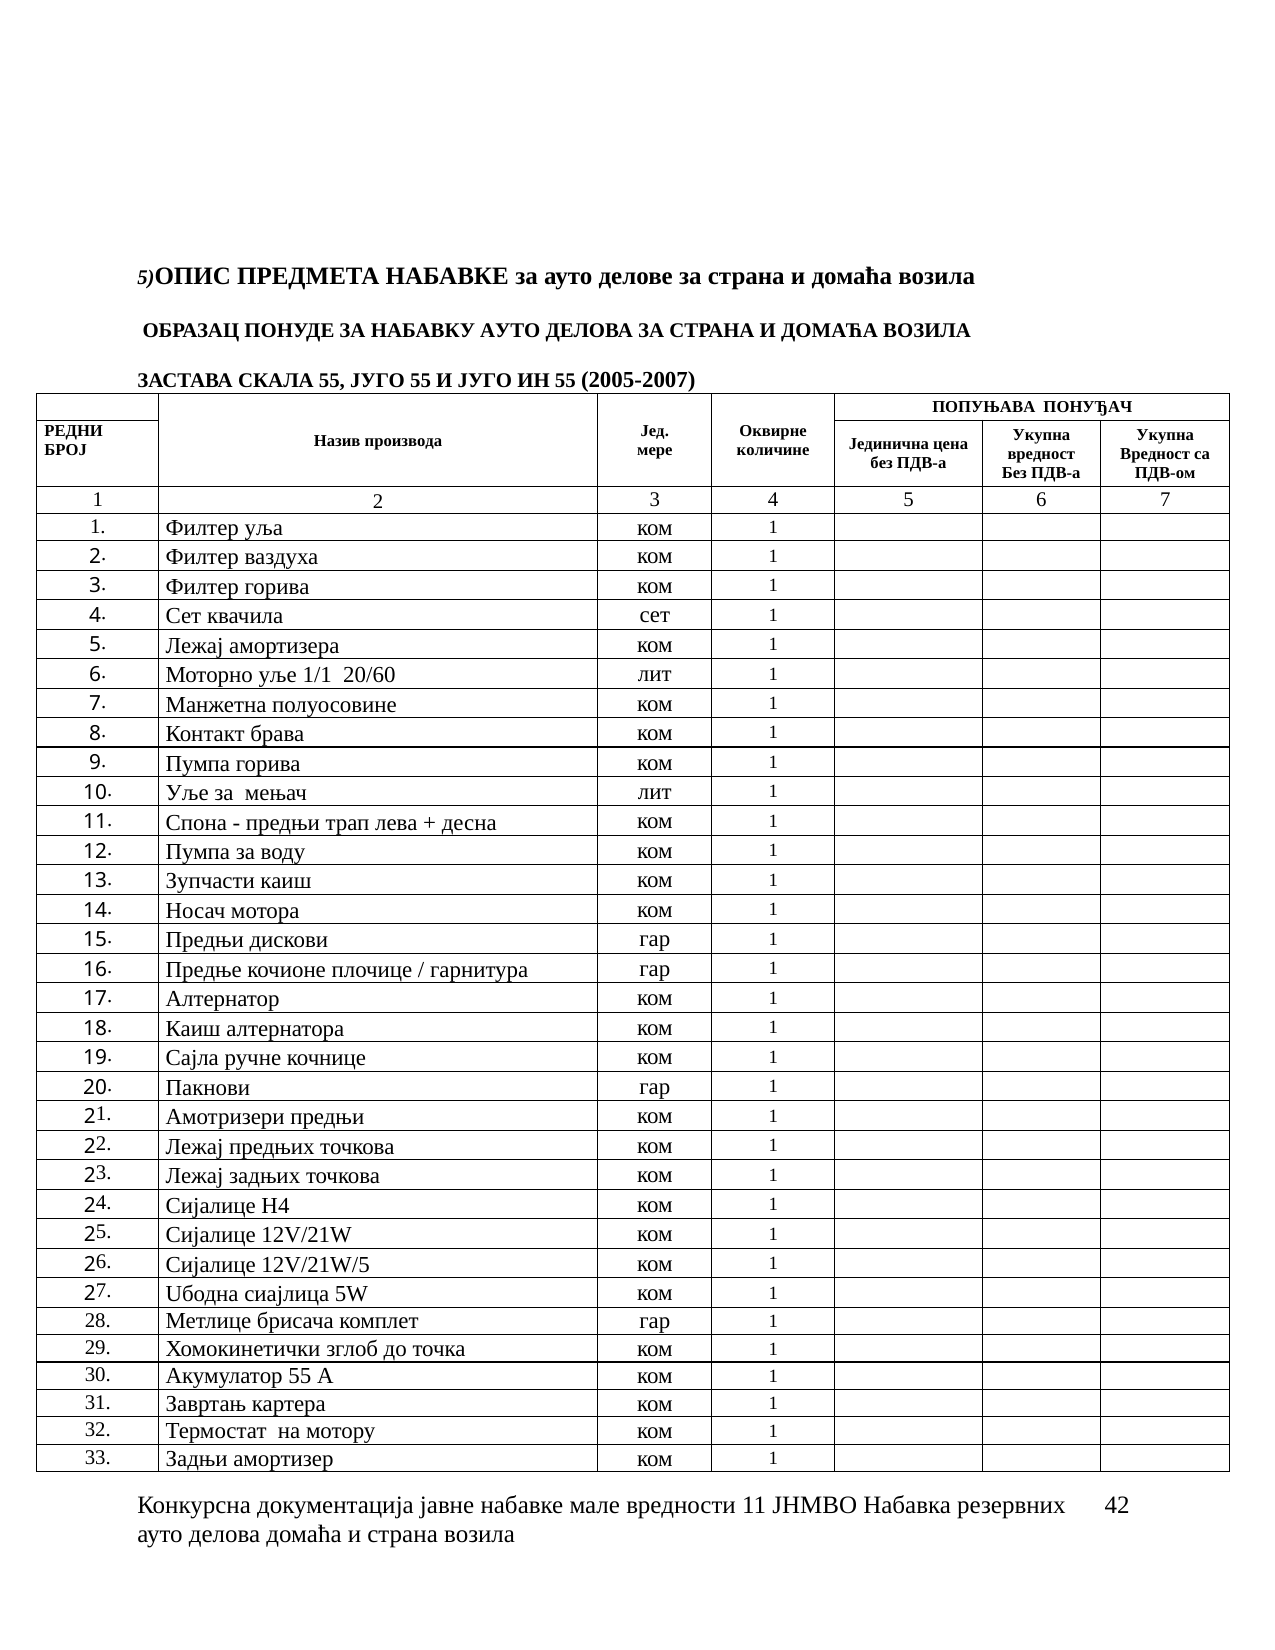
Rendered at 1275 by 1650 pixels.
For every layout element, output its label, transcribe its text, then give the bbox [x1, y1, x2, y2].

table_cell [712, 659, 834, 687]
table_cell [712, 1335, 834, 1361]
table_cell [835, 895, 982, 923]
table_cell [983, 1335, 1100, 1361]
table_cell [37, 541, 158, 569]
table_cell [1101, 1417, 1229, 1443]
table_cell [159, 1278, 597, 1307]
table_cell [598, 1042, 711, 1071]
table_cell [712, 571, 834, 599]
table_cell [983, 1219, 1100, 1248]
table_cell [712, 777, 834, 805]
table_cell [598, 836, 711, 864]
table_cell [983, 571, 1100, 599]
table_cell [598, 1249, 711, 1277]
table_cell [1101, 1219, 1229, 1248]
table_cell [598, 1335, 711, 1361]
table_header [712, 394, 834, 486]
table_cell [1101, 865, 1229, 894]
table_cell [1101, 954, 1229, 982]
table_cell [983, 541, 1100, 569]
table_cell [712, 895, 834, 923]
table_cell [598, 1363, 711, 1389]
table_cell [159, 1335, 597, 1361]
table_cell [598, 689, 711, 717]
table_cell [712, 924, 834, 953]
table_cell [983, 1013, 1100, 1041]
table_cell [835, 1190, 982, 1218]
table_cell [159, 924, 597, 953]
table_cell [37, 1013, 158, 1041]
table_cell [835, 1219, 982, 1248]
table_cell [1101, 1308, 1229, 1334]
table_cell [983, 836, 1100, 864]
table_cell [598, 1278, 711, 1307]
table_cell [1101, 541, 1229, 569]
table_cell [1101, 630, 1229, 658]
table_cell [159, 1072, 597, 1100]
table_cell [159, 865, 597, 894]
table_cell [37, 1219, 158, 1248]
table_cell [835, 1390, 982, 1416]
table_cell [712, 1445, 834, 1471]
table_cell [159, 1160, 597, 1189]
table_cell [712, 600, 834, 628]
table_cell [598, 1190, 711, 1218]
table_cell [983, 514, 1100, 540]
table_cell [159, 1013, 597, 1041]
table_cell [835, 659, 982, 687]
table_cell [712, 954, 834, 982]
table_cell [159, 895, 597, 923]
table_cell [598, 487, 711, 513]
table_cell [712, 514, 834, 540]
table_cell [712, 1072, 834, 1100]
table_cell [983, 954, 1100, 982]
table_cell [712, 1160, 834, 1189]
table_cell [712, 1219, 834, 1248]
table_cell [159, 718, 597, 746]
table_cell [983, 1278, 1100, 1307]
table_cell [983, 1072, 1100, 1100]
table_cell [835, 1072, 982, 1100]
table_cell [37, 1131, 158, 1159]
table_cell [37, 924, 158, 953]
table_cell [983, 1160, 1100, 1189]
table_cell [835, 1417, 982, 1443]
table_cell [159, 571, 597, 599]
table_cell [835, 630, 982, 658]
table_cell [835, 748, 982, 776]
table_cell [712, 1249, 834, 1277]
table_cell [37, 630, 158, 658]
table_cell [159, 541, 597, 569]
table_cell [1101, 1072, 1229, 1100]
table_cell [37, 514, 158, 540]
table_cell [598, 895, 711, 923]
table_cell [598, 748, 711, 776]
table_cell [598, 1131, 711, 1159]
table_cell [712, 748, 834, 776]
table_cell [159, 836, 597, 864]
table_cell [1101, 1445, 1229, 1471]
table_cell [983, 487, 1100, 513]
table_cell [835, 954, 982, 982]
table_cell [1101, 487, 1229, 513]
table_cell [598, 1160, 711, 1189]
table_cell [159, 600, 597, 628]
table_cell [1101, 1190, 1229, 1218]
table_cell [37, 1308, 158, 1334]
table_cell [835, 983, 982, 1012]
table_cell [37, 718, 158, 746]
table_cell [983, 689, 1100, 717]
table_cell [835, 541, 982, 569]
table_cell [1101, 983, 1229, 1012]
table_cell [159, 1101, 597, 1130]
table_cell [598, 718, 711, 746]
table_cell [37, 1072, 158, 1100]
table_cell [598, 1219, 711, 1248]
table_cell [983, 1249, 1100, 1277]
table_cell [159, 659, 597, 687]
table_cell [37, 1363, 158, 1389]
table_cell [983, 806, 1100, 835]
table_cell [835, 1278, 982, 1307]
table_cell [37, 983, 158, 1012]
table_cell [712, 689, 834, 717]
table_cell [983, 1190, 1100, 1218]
text ЗАСТАВА СКАЛА 55, ЈУГО 55 И ЈУГО ИН 55 (2005-2007) [137, 367, 1129, 393]
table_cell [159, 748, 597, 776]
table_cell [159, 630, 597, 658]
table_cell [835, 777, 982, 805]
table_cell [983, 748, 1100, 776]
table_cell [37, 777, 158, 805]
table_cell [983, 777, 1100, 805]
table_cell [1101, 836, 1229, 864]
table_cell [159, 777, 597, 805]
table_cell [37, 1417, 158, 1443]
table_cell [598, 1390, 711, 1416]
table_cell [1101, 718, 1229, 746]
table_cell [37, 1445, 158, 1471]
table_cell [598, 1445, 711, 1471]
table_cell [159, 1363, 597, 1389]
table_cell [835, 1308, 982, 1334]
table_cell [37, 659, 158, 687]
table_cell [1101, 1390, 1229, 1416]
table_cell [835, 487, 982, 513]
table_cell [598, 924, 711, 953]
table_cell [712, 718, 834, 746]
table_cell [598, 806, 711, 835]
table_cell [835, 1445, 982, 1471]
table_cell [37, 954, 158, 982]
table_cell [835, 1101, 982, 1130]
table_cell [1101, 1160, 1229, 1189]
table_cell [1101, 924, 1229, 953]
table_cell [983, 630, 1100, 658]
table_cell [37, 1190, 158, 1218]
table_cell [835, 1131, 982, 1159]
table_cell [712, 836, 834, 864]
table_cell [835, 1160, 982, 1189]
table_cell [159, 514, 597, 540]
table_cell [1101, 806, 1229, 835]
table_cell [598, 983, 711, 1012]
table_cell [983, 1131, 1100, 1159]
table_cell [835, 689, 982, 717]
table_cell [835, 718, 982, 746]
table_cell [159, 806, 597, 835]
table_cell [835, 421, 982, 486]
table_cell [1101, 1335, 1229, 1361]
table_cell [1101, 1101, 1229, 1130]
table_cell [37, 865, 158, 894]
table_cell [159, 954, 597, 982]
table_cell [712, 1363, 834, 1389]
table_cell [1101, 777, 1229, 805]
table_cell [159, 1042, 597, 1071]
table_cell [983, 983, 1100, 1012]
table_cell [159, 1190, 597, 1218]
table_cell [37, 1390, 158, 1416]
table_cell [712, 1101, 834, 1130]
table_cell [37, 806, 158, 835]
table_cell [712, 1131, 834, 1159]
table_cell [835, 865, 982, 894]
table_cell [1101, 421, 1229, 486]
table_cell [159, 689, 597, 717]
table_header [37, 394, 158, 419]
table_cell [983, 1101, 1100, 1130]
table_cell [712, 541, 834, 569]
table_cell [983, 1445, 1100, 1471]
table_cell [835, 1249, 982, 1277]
text ОБРАЗАЦ ПОНУДЕ ЗА НАБАВКУ AУТО ДЕЛОВА ЗА СТРАНА И ДОМАЋА ВОЗИЛА [137, 318, 1129, 342]
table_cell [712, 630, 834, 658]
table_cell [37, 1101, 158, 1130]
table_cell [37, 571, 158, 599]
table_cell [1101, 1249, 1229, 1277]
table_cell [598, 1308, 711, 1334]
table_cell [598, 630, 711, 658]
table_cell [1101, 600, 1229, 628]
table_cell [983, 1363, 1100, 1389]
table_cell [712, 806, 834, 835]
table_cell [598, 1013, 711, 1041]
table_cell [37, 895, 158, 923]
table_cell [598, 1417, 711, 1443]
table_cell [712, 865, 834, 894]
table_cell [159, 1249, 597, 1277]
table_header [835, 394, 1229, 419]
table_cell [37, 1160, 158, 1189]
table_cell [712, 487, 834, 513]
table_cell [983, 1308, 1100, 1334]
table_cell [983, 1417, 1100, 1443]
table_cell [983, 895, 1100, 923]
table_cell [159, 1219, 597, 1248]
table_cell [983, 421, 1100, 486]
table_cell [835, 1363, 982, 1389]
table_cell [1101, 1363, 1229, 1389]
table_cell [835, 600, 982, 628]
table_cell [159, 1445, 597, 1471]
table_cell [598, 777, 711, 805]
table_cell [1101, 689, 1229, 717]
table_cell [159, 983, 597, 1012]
text 5)ОПИС ПРЕДМЕТА НАБАВКЕ за ауто делове за страна и домаћа возила [137, 261, 1129, 290]
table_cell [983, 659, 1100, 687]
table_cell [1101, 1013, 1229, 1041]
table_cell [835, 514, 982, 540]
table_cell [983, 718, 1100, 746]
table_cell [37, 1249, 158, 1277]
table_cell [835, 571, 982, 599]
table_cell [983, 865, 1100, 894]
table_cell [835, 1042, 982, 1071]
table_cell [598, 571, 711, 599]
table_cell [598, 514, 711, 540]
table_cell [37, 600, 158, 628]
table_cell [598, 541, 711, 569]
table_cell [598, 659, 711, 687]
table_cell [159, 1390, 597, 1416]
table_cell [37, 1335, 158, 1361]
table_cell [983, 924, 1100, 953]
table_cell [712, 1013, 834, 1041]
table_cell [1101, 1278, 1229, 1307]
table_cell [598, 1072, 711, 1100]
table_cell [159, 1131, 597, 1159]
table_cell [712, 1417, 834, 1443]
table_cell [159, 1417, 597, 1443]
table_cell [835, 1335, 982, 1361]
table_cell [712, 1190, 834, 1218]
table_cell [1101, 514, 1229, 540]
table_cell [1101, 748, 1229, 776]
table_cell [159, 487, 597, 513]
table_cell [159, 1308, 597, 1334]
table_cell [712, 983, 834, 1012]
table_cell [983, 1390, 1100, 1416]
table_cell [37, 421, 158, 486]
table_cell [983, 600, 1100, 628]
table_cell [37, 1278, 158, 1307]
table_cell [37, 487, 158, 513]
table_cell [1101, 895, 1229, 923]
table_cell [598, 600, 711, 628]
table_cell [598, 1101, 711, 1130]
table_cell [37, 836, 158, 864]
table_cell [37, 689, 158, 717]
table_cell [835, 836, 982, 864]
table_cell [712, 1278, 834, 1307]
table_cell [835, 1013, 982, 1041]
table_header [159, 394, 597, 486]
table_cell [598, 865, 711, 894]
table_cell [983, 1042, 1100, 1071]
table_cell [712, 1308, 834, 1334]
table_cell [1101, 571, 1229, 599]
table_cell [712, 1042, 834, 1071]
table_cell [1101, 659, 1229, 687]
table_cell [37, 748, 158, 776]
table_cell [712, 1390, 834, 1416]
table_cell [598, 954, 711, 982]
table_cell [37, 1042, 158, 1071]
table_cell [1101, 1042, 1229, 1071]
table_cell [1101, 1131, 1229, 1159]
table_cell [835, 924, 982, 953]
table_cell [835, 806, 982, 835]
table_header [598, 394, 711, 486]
